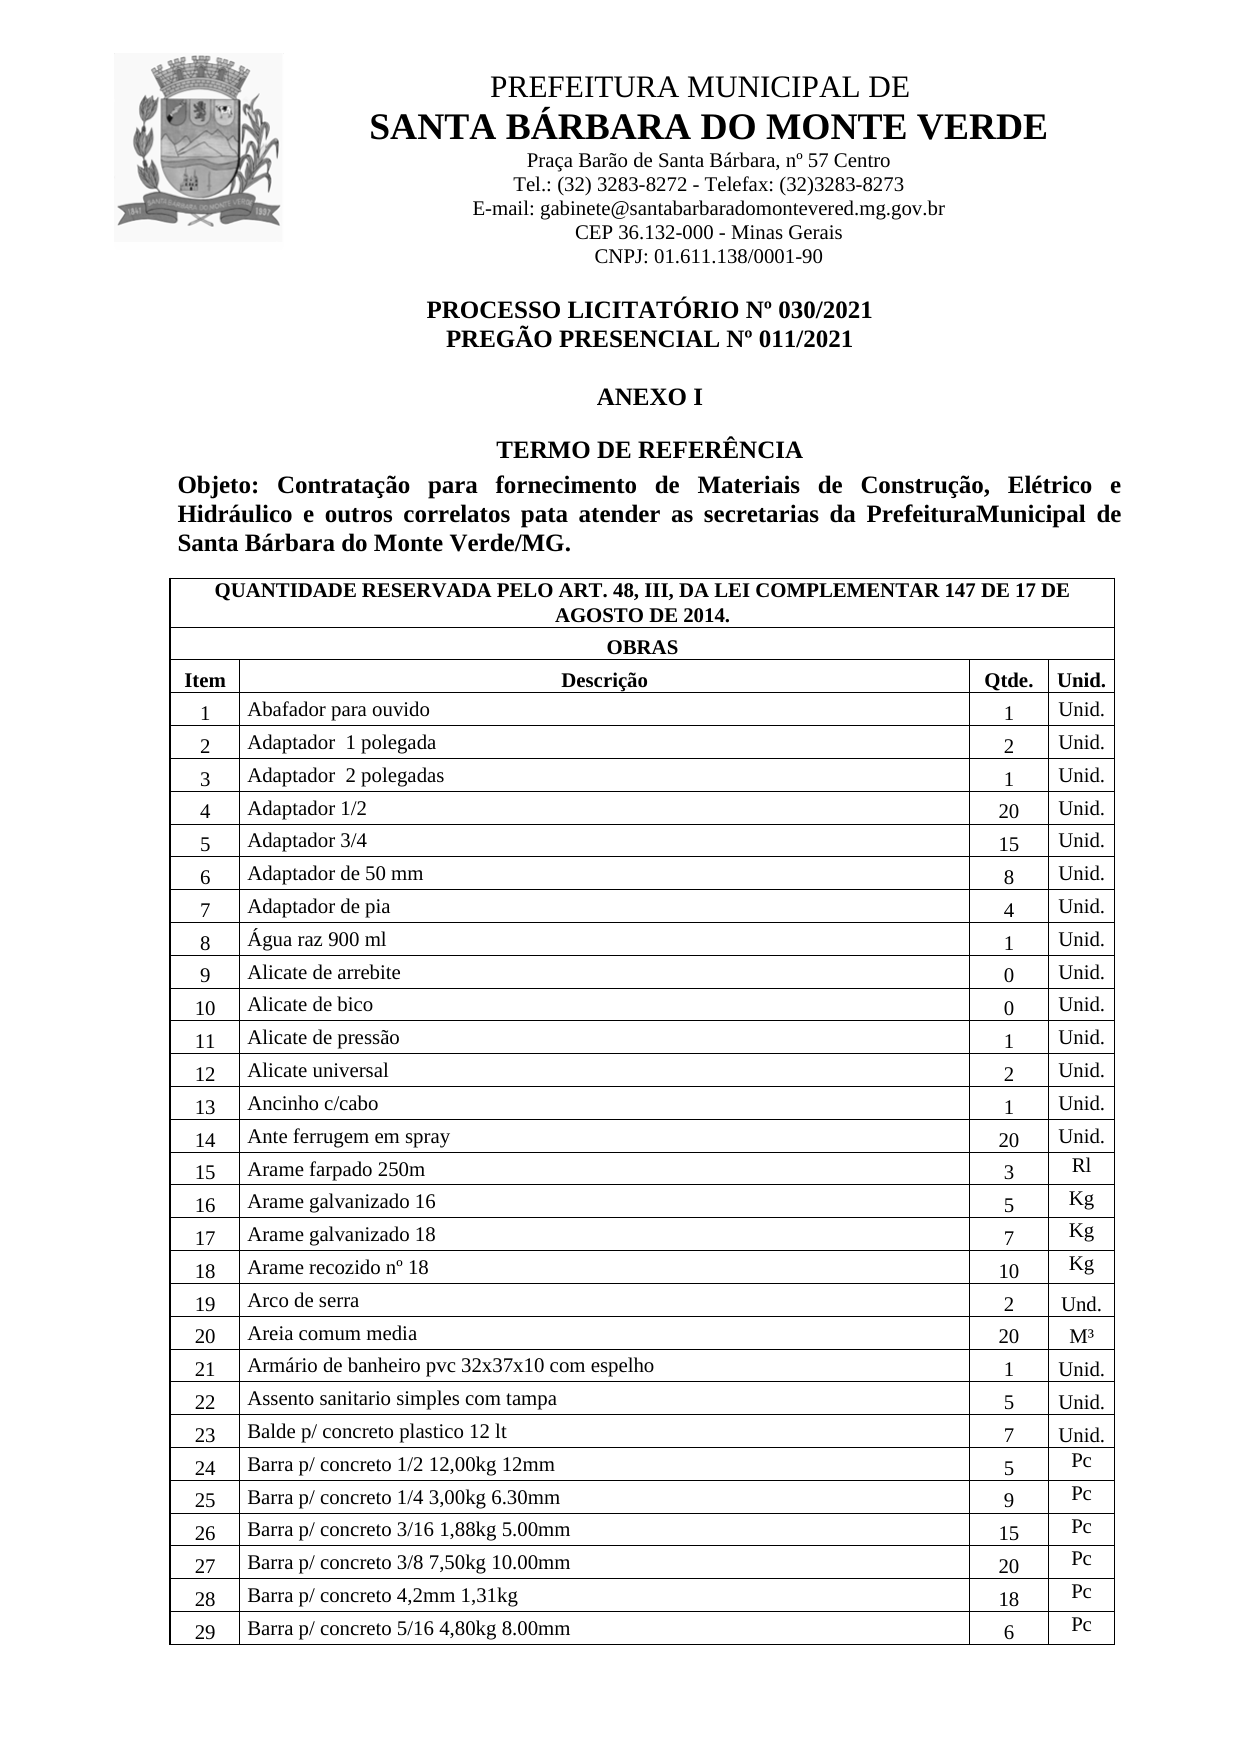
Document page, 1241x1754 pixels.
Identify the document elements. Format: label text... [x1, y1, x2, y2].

table_cell 11 [171, 1021, 239, 1053]
table_cell Unid. [1049, 1054, 1114, 1086]
picture [105, 53, 292, 256]
table_cell Unid. [1049, 759, 1114, 791]
table_cell 1 [970, 1021, 1048, 1053]
table_cell Arame galvanizado 18 [240, 1218, 969, 1250]
table_cell 9 [171, 956, 239, 987]
table_cell Barra p/ concreto 4,2mm 1,31kg [240, 1579, 969, 1611]
table_cell Unid. [1049, 1382, 1114, 1414]
table_cell 7 [171, 890, 239, 922]
table_cell Unid. [1049, 726, 1114, 758]
table_cell 5 [970, 1382, 1048, 1414]
table_cell 29 [171, 1612, 239, 1644]
table_cell OBRAS [171, 628, 1114, 659]
table_cell 0 [970, 989, 1048, 1020]
table_cell Unid. [1049, 660, 1114, 692]
table_cell Adaptador 2 polegadas [240, 759, 969, 791]
table_cell 26 [171, 1514, 239, 1545]
table_cell 10 [171, 989, 239, 1020]
table_cell Barra p/ concreto 5/16 4,80kg 8.00mm [240, 1612, 969, 1644]
table_cell Adaptador de 50 mm [240, 857, 969, 889]
table_cell Adaptador 1/2 [240, 792, 969, 823]
text ANEXO I [177, 382, 1122, 410]
table_cell 7 [970, 1218, 1048, 1250]
table_cell 5 [171, 825, 239, 856]
table_cell Und. [1049, 1284, 1114, 1316]
table_cell Descrição [240, 660, 969, 692]
table_cell 4 [970, 890, 1048, 922]
text TERMO DE REFERÊNCIA [177, 435, 1122, 464]
table_cell Unid. [1049, 1021, 1114, 1053]
table_cell 2 [970, 1054, 1048, 1086]
table_cell Alicate de arrebite [240, 956, 969, 987]
table_cell Arame recozido nº 18 [240, 1251, 969, 1283]
text PREGÃO PRESENCIAL Nº 011/2021 [177, 324, 1122, 353]
table_cell 18 [970, 1579, 1048, 1611]
table_cell 0 [970, 956, 1048, 987]
table_cell Unid. [1049, 1087, 1114, 1119]
table_cell Barra p/ concreto 3/8 7,50kg 10.00mm [240, 1546, 969, 1578]
table_cell Arco de serra [240, 1284, 969, 1316]
table_cell Unid. [1049, 923, 1114, 955]
table_cell 12 [171, 1054, 239, 1086]
table_cell 8 [171, 923, 239, 955]
table_cell Alicate de bico [240, 989, 969, 1020]
table_cell 13 [171, 1087, 239, 1119]
table_cell Adaptador 1 polegada [240, 726, 969, 758]
table_cell 20 [970, 1120, 1048, 1152]
table_cell 1 [970, 1350, 1048, 1381]
table_cell 25 [171, 1481, 239, 1512]
table_cell 17 [171, 1218, 239, 1250]
table_cell 20 [970, 1317, 1048, 1348]
text Objeto: Contratação para fornecimento de Materiais de Construção, Elétrico e Hidráulico e outros correlatos pata atender as secretarias da PrefeituraMunicipal de Santa Bárbara do Monte Verde/MG. [177, 470, 1122, 557]
table_cell 1 [171, 693, 239, 725]
table_cell Areia comum media [240, 1317, 969, 1348]
table_cell 5 [970, 1185, 1048, 1217]
table_cell Abafador para ouvido [240, 693, 969, 725]
table_cell 8 [970, 857, 1048, 889]
table_cell 22 [171, 1382, 239, 1414]
table_cell 21 [171, 1350, 239, 1381]
table_cell Unid. [1049, 1120, 1114, 1152]
table_cell Unid. [1049, 989, 1114, 1020]
table_cell 16 [171, 1185, 239, 1217]
table_cell Pc [1049, 1448, 1114, 1480]
table_cell Kg [1049, 1218, 1114, 1250]
table_cell 9 [970, 1481, 1048, 1512]
table_cell 24 [171, 1448, 239, 1480]
table_cell 15 [970, 1514, 1048, 1545]
table_cell Kg [1049, 1185, 1114, 1217]
table_cell 7 [970, 1415, 1048, 1447]
table_cell 2 [970, 1284, 1048, 1316]
table_cell 27 [171, 1546, 239, 1578]
table_cell M³ [1049, 1317, 1114, 1348]
table_cell Barra p/ concreto 1/4 3,00kg 6.30mm [240, 1481, 969, 1512]
table_cell Pc [1049, 1546, 1114, 1578]
table_cell 10 [970, 1251, 1048, 1283]
table_cell 15 [171, 1153, 239, 1184]
table_cell 20 [171, 1317, 239, 1348]
text PROCESSO LICITATÓRIO Nº 030/2021 [177, 295, 1122, 324]
table_cell 3 [970, 1153, 1048, 1184]
table_cell Unid. [1049, 1415, 1114, 1447]
table_cell Arame galvanizado 16 [240, 1185, 969, 1217]
table_cell 3 [171, 759, 239, 791]
table_cell Pc [1049, 1612, 1114, 1644]
table_cell Barra p/ concreto 3/16 1,88kg 5.00mm [240, 1514, 969, 1545]
table_cell 20 [970, 1546, 1048, 1578]
table_cell Alicate universal [240, 1054, 969, 1086]
table_cell Qtde. [970, 660, 1048, 692]
table_cell Item [171, 660, 239, 692]
table_cell 14 [171, 1120, 239, 1152]
table_cell Unid. [1049, 890, 1114, 922]
table_cell 4 [171, 792, 239, 823]
table_cell Unid. [1049, 825, 1114, 856]
table_cell 20 [970, 792, 1048, 823]
table_header QUANTIDADE RESERVADA PELO ART. 48, III, DA LEI COMPLEMENTAR 147 DE 17 DE AGOSTO DE 2014. [171, 579, 1114, 627]
table_cell Unid. [1049, 1350, 1114, 1381]
table_cell 18 [171, 1251, 239, 1283]
table_cell 1 [970, 759, 1048, 791]
table_cell 1 [970, 693, 1048, 725]
table_cell Ancinho c/cabo [240, 1087, 969, 1119]
table_cell Armário de banheiro pvc 32x37x10 com espelho [240, 1350, 969, 1381]
table_cell Assento sanitario simples com tampa [240, 1382, 969, 1414]
table_cell Ante ferrugem em spray [240, 1120, 969, 1152]
table_cell Adaptador de pia [240, 890, 969, 922]
table_cell Unid. [1049, 792, 1114, 823]
table_cell Kg [1049, 1251, 1114, 1283]
table_cell 2 [171, 726, 239, 758]
table_cell 28 [171, 1579, 239, 1611]
table_cell 6 [970, 1612, 1048, 1644]
table_cell Pc [1049, 1579, 1114, 1611]
table_cell 5 [970, 1448, 1048, 1480]
table_cell Rl [1049, 1153, 1114, 1184]
table_cell Adaptador 3/4 [240, 825, 969, 856]
table_cell 1 [970, 1087, 1048, 1119]
table_cell 15 [970, 825, 1048, 856]
table_cell 1 [970, 923, 1048, 955]
table_cell Pc [1049, 1514, 1114, 1545]
table_cell 23 [171, 1415, 239, 1447]
table_cell Água raz 900 ml [240, 923, 969, 955]
table_cell Arame farpado 250m [240, 1153, 969, 1184]
table_cell Pc [1049, 1481, 1114, 1512]
table_cell 6 [171, 857, 239, 889]
table_cell Balde p/ concreto plastico 12 lt [240, 1415, 969, 1447]
table_cell Unid. [1049, 857, 1114, 889]
table_cell Barra p/ concreto 1/2 12,00kg 12mm [240, 1448, 969, 1480]
table_cell 2 [970, 726, 1048, 758]
table_cell 19 [171, 1284, 239, 1316]
table_cell Unid. [1049, 956, 1114, 987]
table_cell Alicate de pressão [240, 1021, 969, 1053]
table_cell Unid. [1049, 693, 1114, 725]
